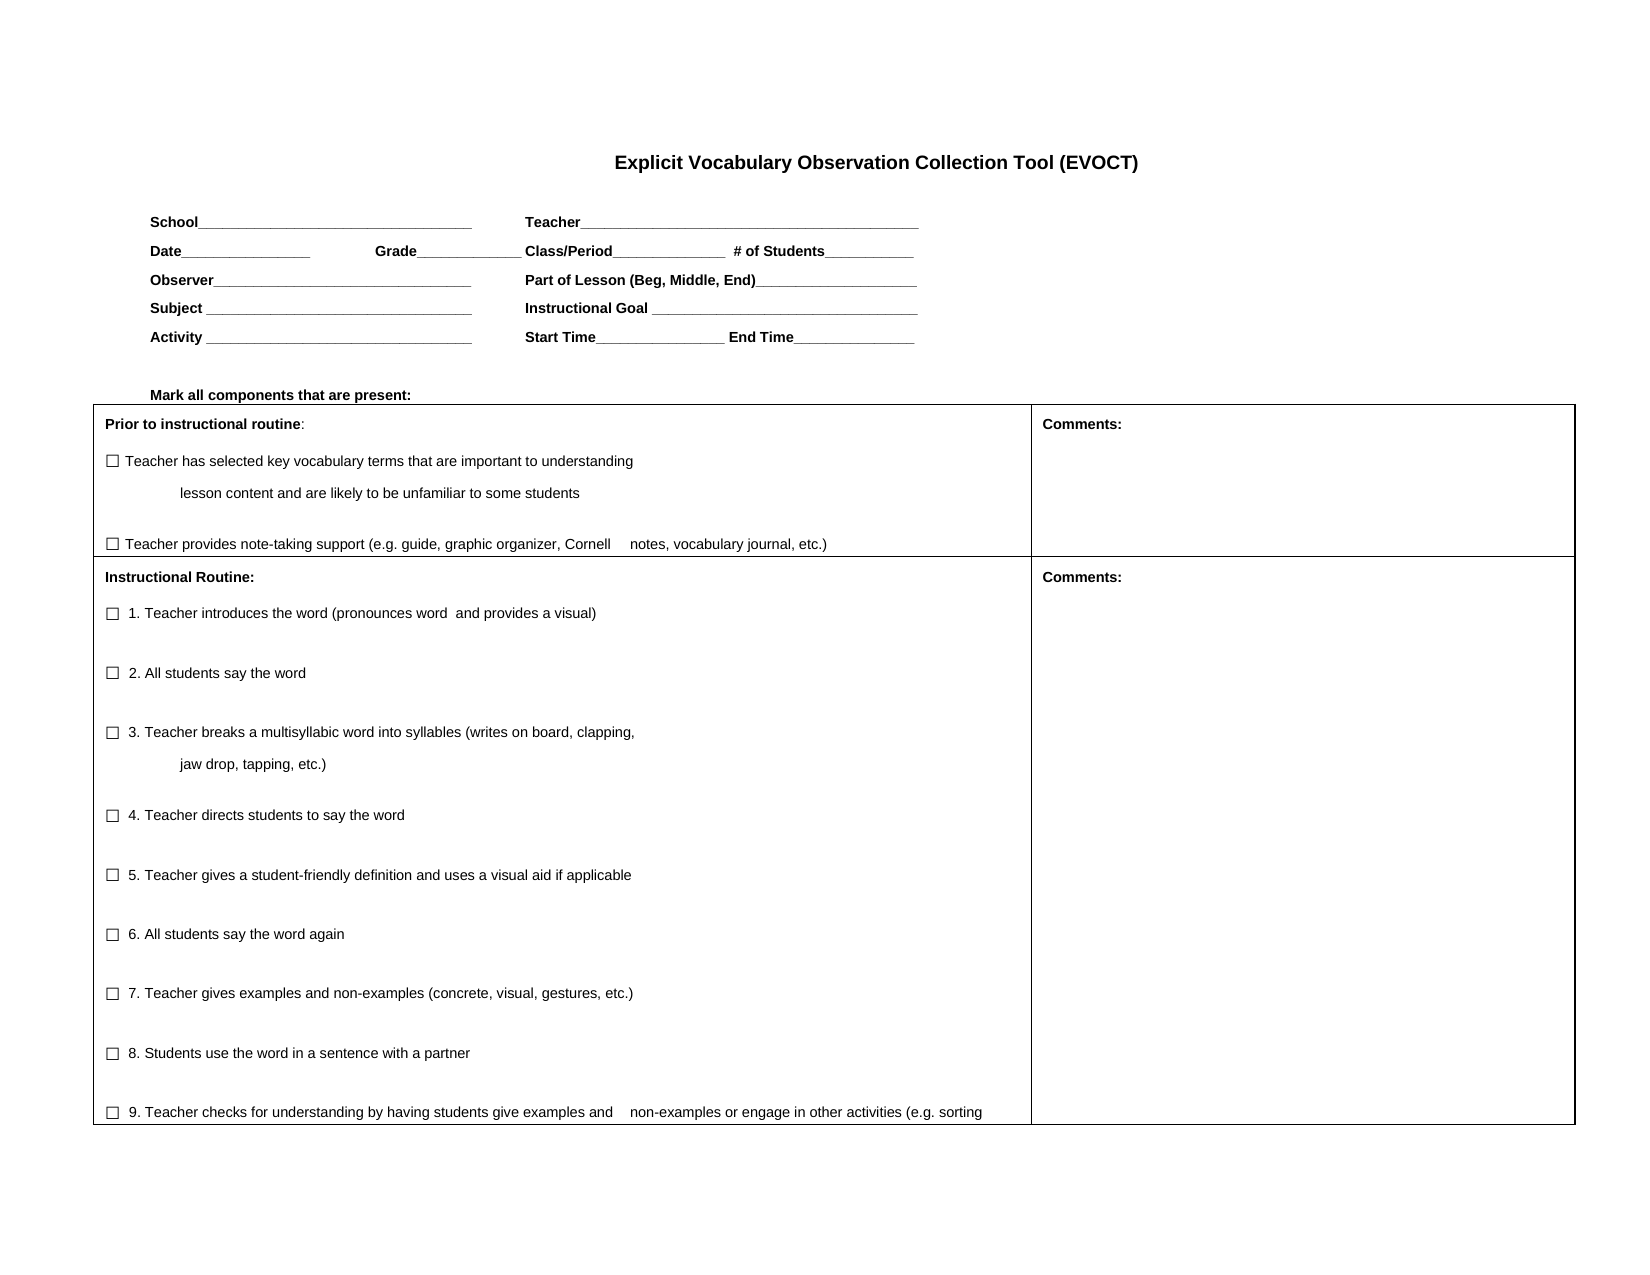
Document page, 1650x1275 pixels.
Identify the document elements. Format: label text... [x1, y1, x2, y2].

table_cell Comments: [1032, 557, 1574, 1124]
text Explicit Vocabulary Observation Collection Tool (EVOCT) [150, 135, 1528, 173]
text Activity _________________________________ Start Time________________ End Time_______________ [150, 317, 1528, 346]
table_header Comments: [1032, 405, 1574, 556]
text School__________________________________ Teacher__________________________________________ [150, 202, 1528, 231]
text Date________________ Grade_____________ Class/Period______________ # of Students___________ [150, 231, 1528, 260]
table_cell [94, 557, 1031, 1124]
text Observer________________________________ Part of Lesson (Beg, Middle, End)____________________ [150, 260, 1528, 288]
table_header Prior to instructional routine: ☐ Teacher has selected key vocabulary terms that are important to understanding lesson content and are likely to be unfamiliar to some students ☐ Teacher provides note-taking support (e.g. guide, graphic organizer, Cornell notes, vocabulary journal, etc.) [94, 405, 1031, 556]
text Subject _________________________________ Instructional Goal _________________________________ [150, 288, 1528, 317]
text Mark all components that are present: [150, 375, 1528, 403]
